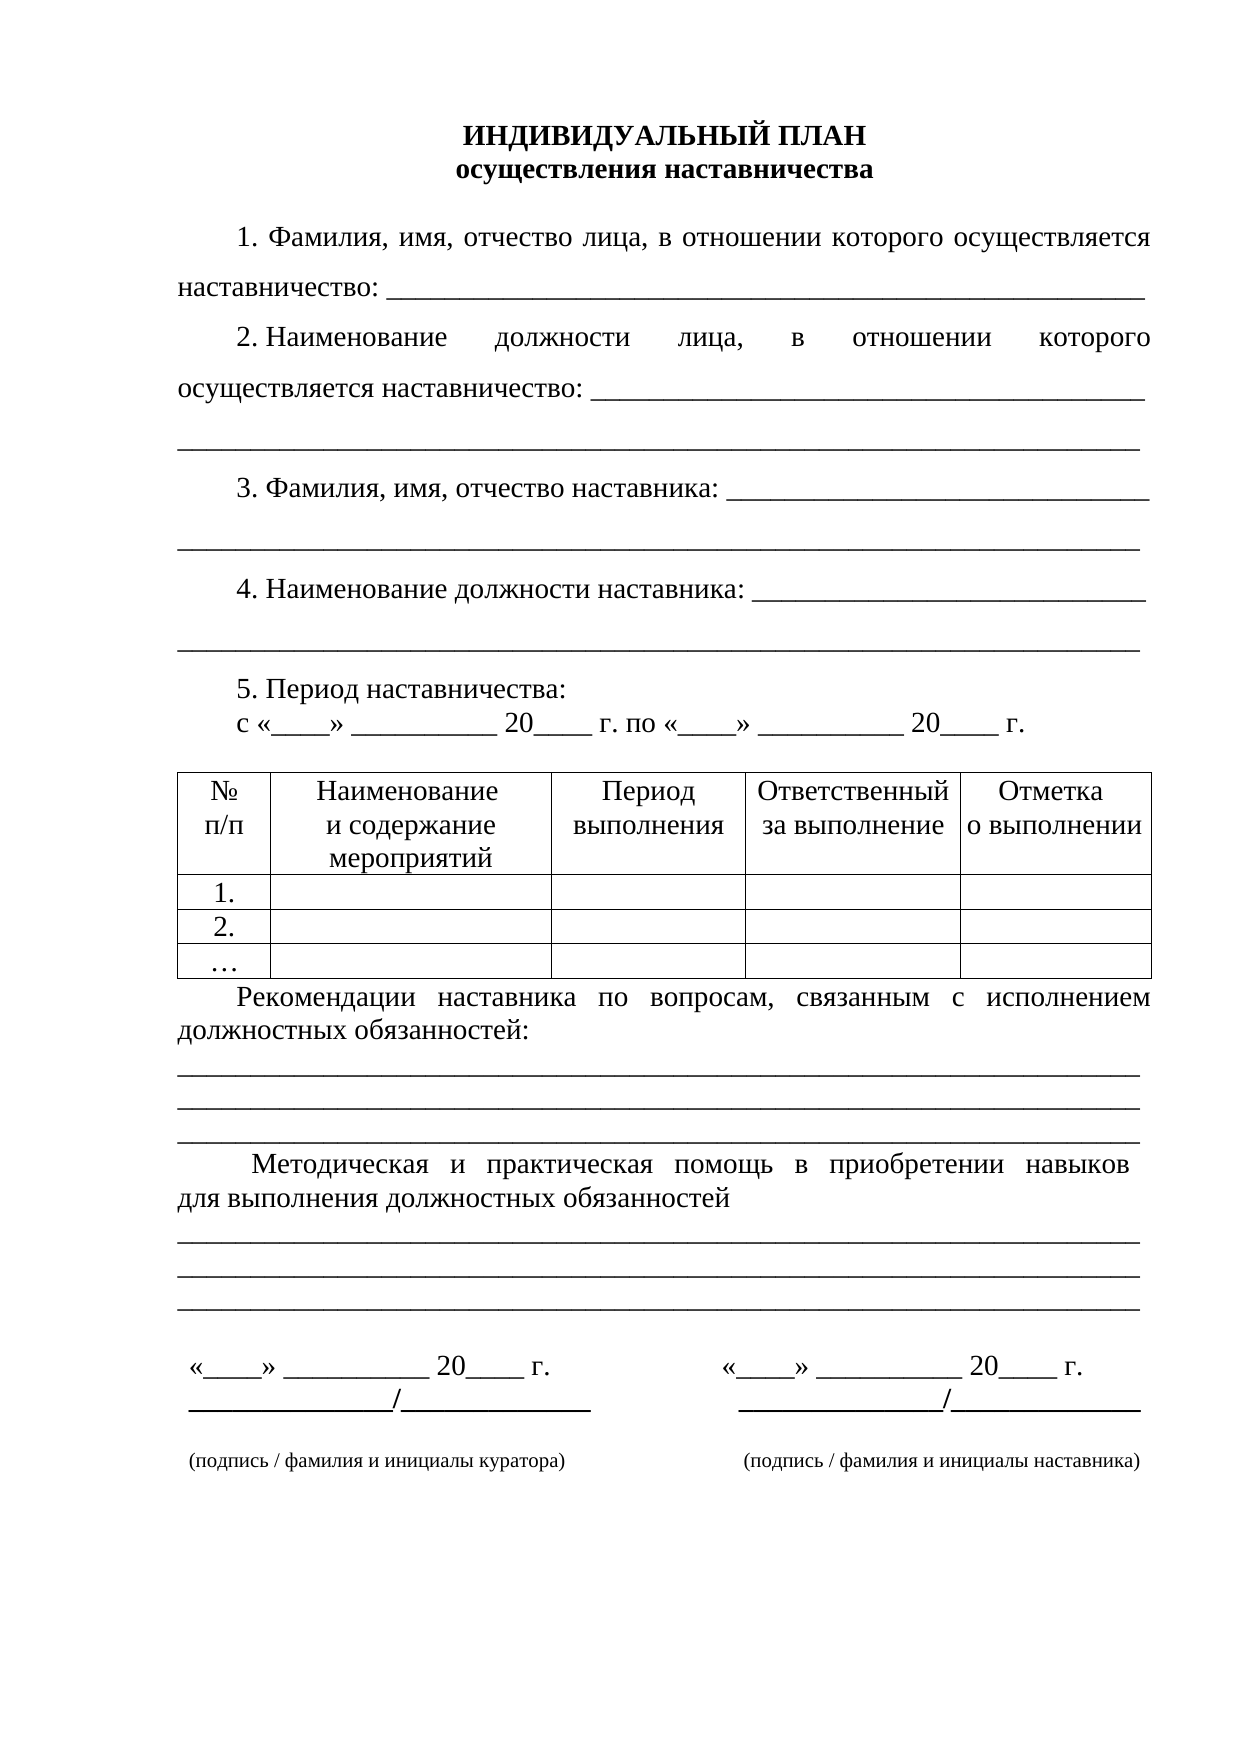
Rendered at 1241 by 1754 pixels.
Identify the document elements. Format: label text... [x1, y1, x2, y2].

table_header «____» __________ 20____ г. ______________/_____________ (подпись / фамилия и инициалы куратора) [177, 1314, 653, 1506]
text ______________________________________________________________________________________________________________________________________________________________________________________________________ [177, 1046, 1152, 1146]
table_cell [961, 875, 1151, 908]
table_header «____» __________ 20____ г. ______________/_____________ (подпись / фамилия и инициалы наставника) [653, 1314, 1152, 1506]
text с «____» __________ 20____ г. по «____» __________ 20____ г. [236, 705, 1152, 739]
text ______________________________________________________________________________________________________________________________________________________________________________________________________ [177, 1213, 1152, 1314]
table_cell 1. [178, 875, 270, 908]
table_cell … [178, 944, 270, 978]
title __________________________________________________________________ [177, 521, 1152, 554]
title 4. Наименование должности наставника: ___________________________ [177, 571, 1152, 604]
table_cell 2. [178, 910, 270, 943]
table_cell [746, 910, 960, 943]
title 3. Фамилия, имя, отчество наставника: _____________________________ [177, 470, 1152, 504]
text Рекомендации наставника по вопросам, связанным с исполнением должностных обязанностей: [177, 979, 1152, 1046]
table_cell [961, 944, 1151, 978]
text Методическая и практическая помощь в приобретении навыков для выполнения должностных обязанностей [177, 1146, 1152, 1213]
table_cell [552, 875, 745, 908]
table_header № п/п [178, 773, 270, 874]
title __________________________________________________________________ [177, 420, 1152, 453]
table_cell [271, 910, 551, 943]
title ИНДИВИДУАЛЬНЫЙ ПЛАН [177, 118, 1152, 152]
table_cell [961, 910, 1151, 943]
title осуществления наставничества [177, 152, 1152, 185]
title 1. Фамилия, имя, отчество лица, в отношении которого осуществляется наставничество: ____________________________________________________ [177, 219, 1152, 303]
text 5. Период наставничества: [236, 672, 1152, 705]
table_cell [552, 910, 745, 943]
table_header Наименование и содержание мероприятий [271, 773, 551, 874]
table_header Период выполнения [552, 773, 745, 874]
table_cell [271, 944, 551, 978]
table_cell [746, 944, 960, 978]
table_cell [552, 944, 745, 978]
table_cell [746, 875, 960, 908]
table_header Отметка о выполнении [961, 773, 1151, 874]
title __________________________________________________________________ [177, 621, 1152, 655]
title 2. Наименование должности лица, в отношении которого осуществляется наставничество: ______________________________________ [177, 319, 1152, 403]
table_header Ответственный за выполнение [746, 773, 960, 874]
table_cell [271, 875, 551, 908]
